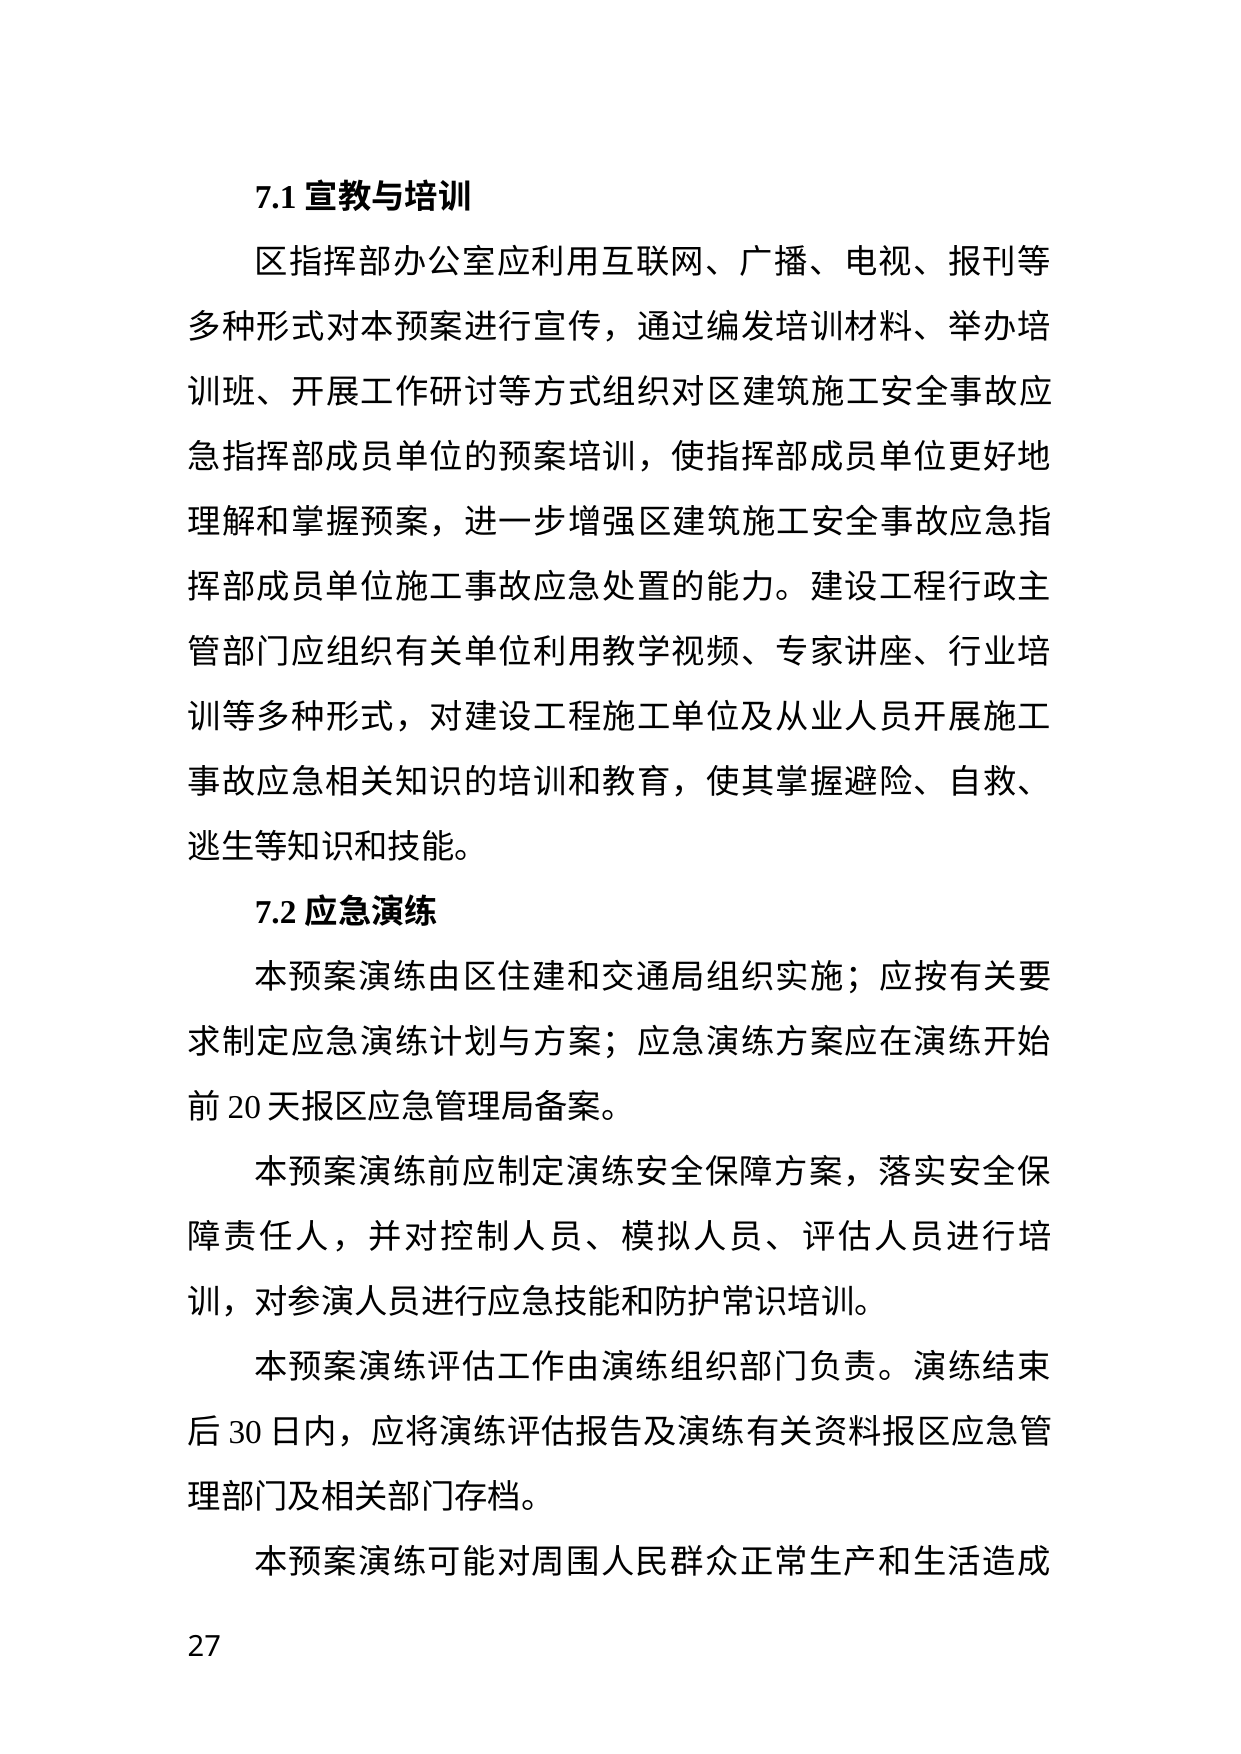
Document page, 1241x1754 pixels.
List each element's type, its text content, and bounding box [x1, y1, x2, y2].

text 本预案演练前应制定演练安全保障方案，落实安全保障责任人，并对控制人员、模拟人员、评估人员进行培训，对参演人员进行应急技能和防护常识培训。 [187, 1137, 1053, 1332]
text 区指挥部办公室应利用互联网、广播、电视、报刊等多种形式对本预案进行宣传，通过编发培训材料、举办培训班、开展工作研讨等方式组织对区建筑施工安全事故应急指挥部成员单位的预案培训，使指挥部成员单位更好地理解和掌握预案，进一步增强区建筑施工安全事故应急指挥部成员单位施工事故应急处置的能力。建设工程行政主管部门应组织有关单位利用教学视频、专家讲座、行业培训等多种形式，对建设工程施工单位及从业人员开展施工事故应急相关知识的培训和教育，使其掌握避险、自救、逃生等知识和技能。 [187, 227, 1053, 877]
text 本预案演练评估工作由演练组织部门负责。演练结束后30日内，应将演练评估报告及演练有关资料报区应急管理部门及相关部门存档。 [187, 1332, 1053, 1527]
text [187, 1527, 1053, 1592]
text 7.1 宣教与培训 [187, 162, 1053, 227]
text 本预案演练由区住建和交通局组织实施；应按有关要求制定应急演练计划与方案；应急演练方案应在演练开始前20天报区应急管理局备案。 [187, 942, 1053, 1137]
text 7.2 应急演练 [187, 877, 1053, 942]
